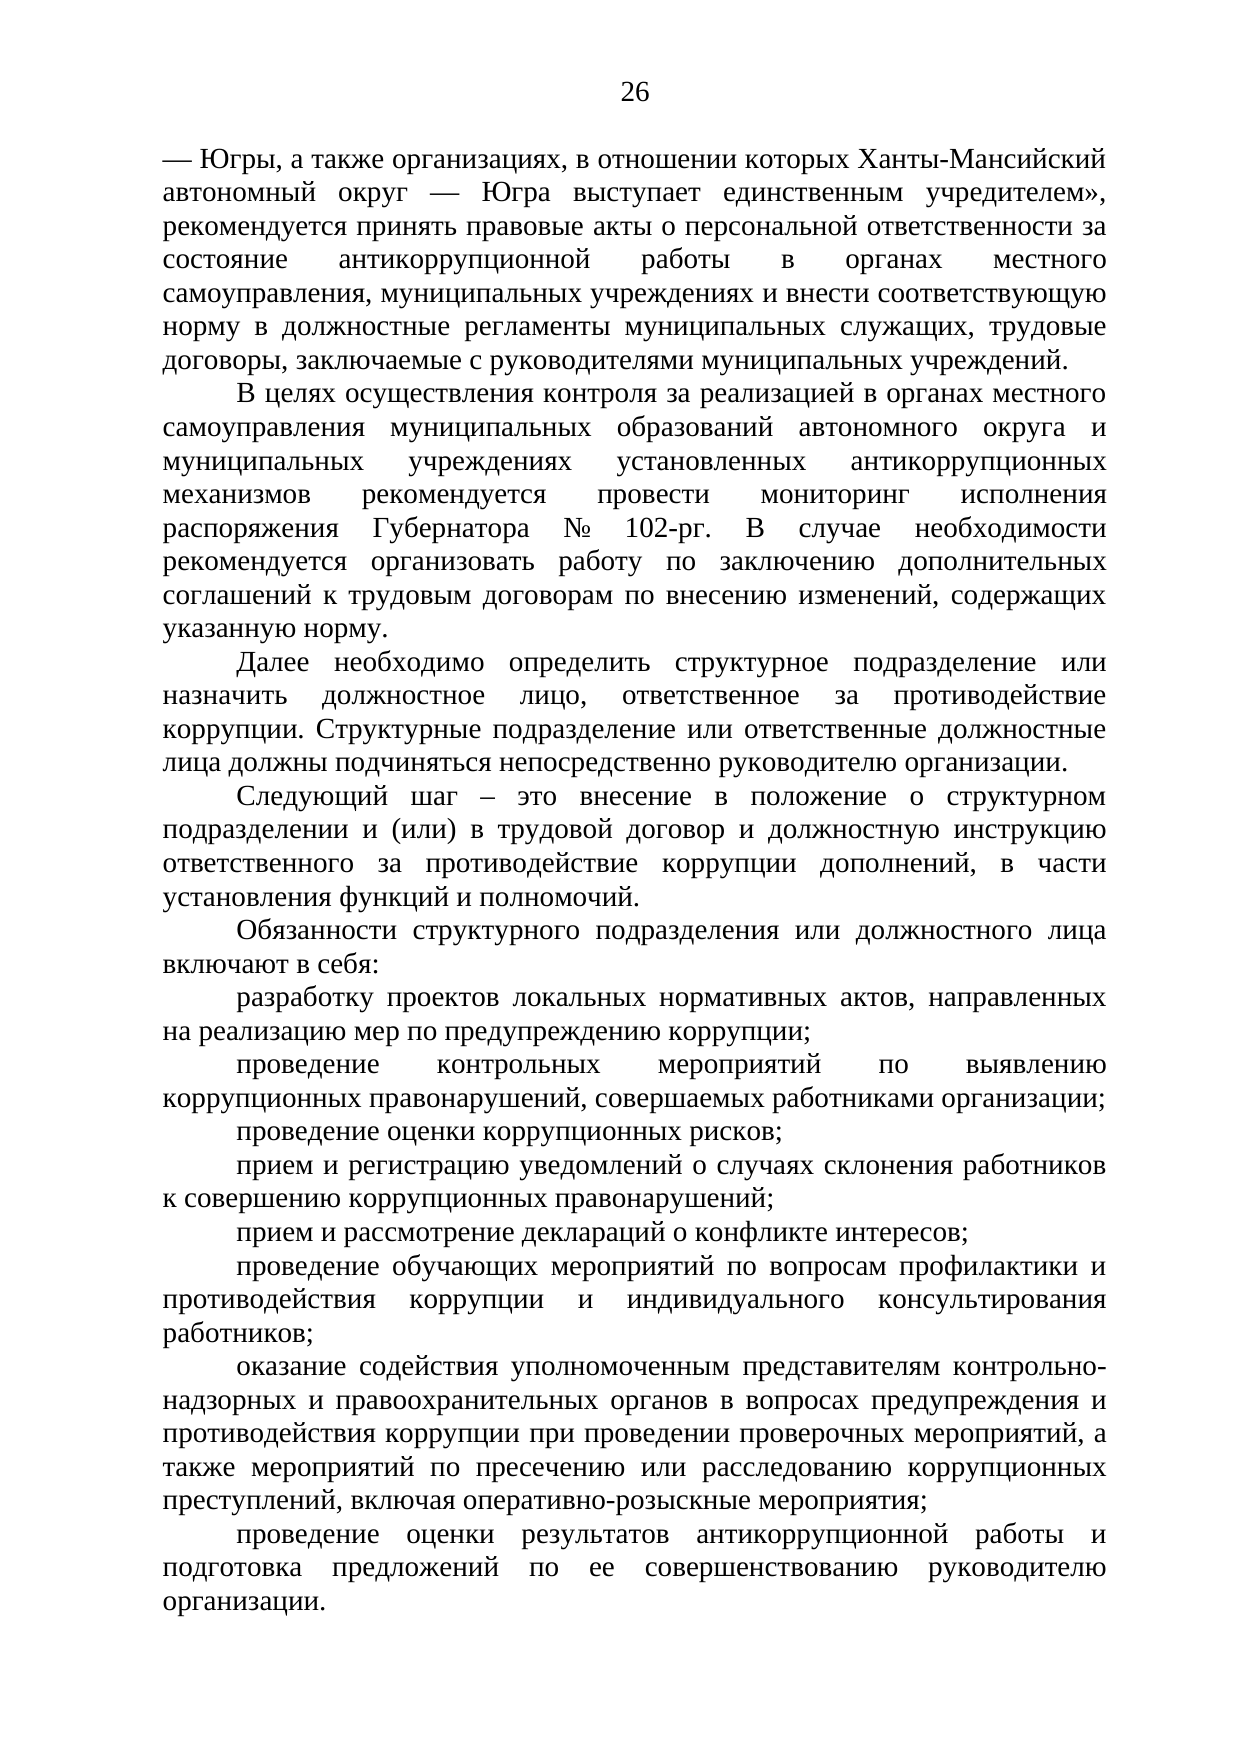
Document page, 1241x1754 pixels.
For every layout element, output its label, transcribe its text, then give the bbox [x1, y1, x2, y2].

text прием и регистрацию уведомлений о случаях склонения работников к совершению коррупционных правонарушений; [162, 1147, 1107, 1214]
text проведение контрольных мероприятий по выявлению коррупционных правонарушений, совершаемых работниками организации; [162, 1046, 1107, 1113]
text прием и рассмотрение деклараций о конфликте интересов; [162, 1214, 1107, 1248]
text проведение оценки результатов антикоррупционной работы и подготовка предложений по ее совершенствованию руководителю организации. [162, 1516, 1107, 1617]
text проведение оценки коррупционных рисков; [162, 1113, 1107, 1147]
text оказание содействия уполномоченным представителям контрольно-надзорных и правоохранительных органов в вопросах предупреждения и противодействия коррупции при проведении проверочных мероприятий, а также мероприятий по пресечению или расследованию коррупционных преступлений, включая оперативно-розыскные мероприятия; [162, 1348, 1107, 1516]
text Далее необходимо определить структурное подразделение или назначить должностное лицо, ответственное за противодействие коррупции. Структурные подразделение или ответственные должностные лица должны подчиняться непосредственно руководителю организации. [162, 644, 1107, 778]
text Следующий шаг – это внесение в положение о структурном подразделении и (или) в трудовой договор и должностную инструкцию ответственного за противодействие коррупции дополнений, в части установления функций и полномочий. [162, 778, 1107, 912]
text проведение обучающих мероприятий по вопросам профилактики и противодействия коррупции и индивидуального консультирования работников; [162, 1248, 1107, 1348]
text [162, 141, 1107, 376]
text В целях осуществления контроля за реализацией в органах местного самоуправления муниципальных образований автономного округа и муниципальных учреждениях установленных антикоррупционных механизмов рекомендуется провести мониторинг исполнения распоряжения Губернатора № 102-рг. В случае необходимости рекомендуется организовать работу по заключению дополнительных соглашений к трудовым договорам по внесению изменений, содержащих указанную норму. [162, 376, 1107, 644]
text разработку проектов локальных нормативных актов, направленных на реализацию мер по предупреждению коррупции; [162, 979, 1107, 1046]
text Обязанности структурного подразделения или должностного лица включают в себя: [162, 912, 1107, 979]
